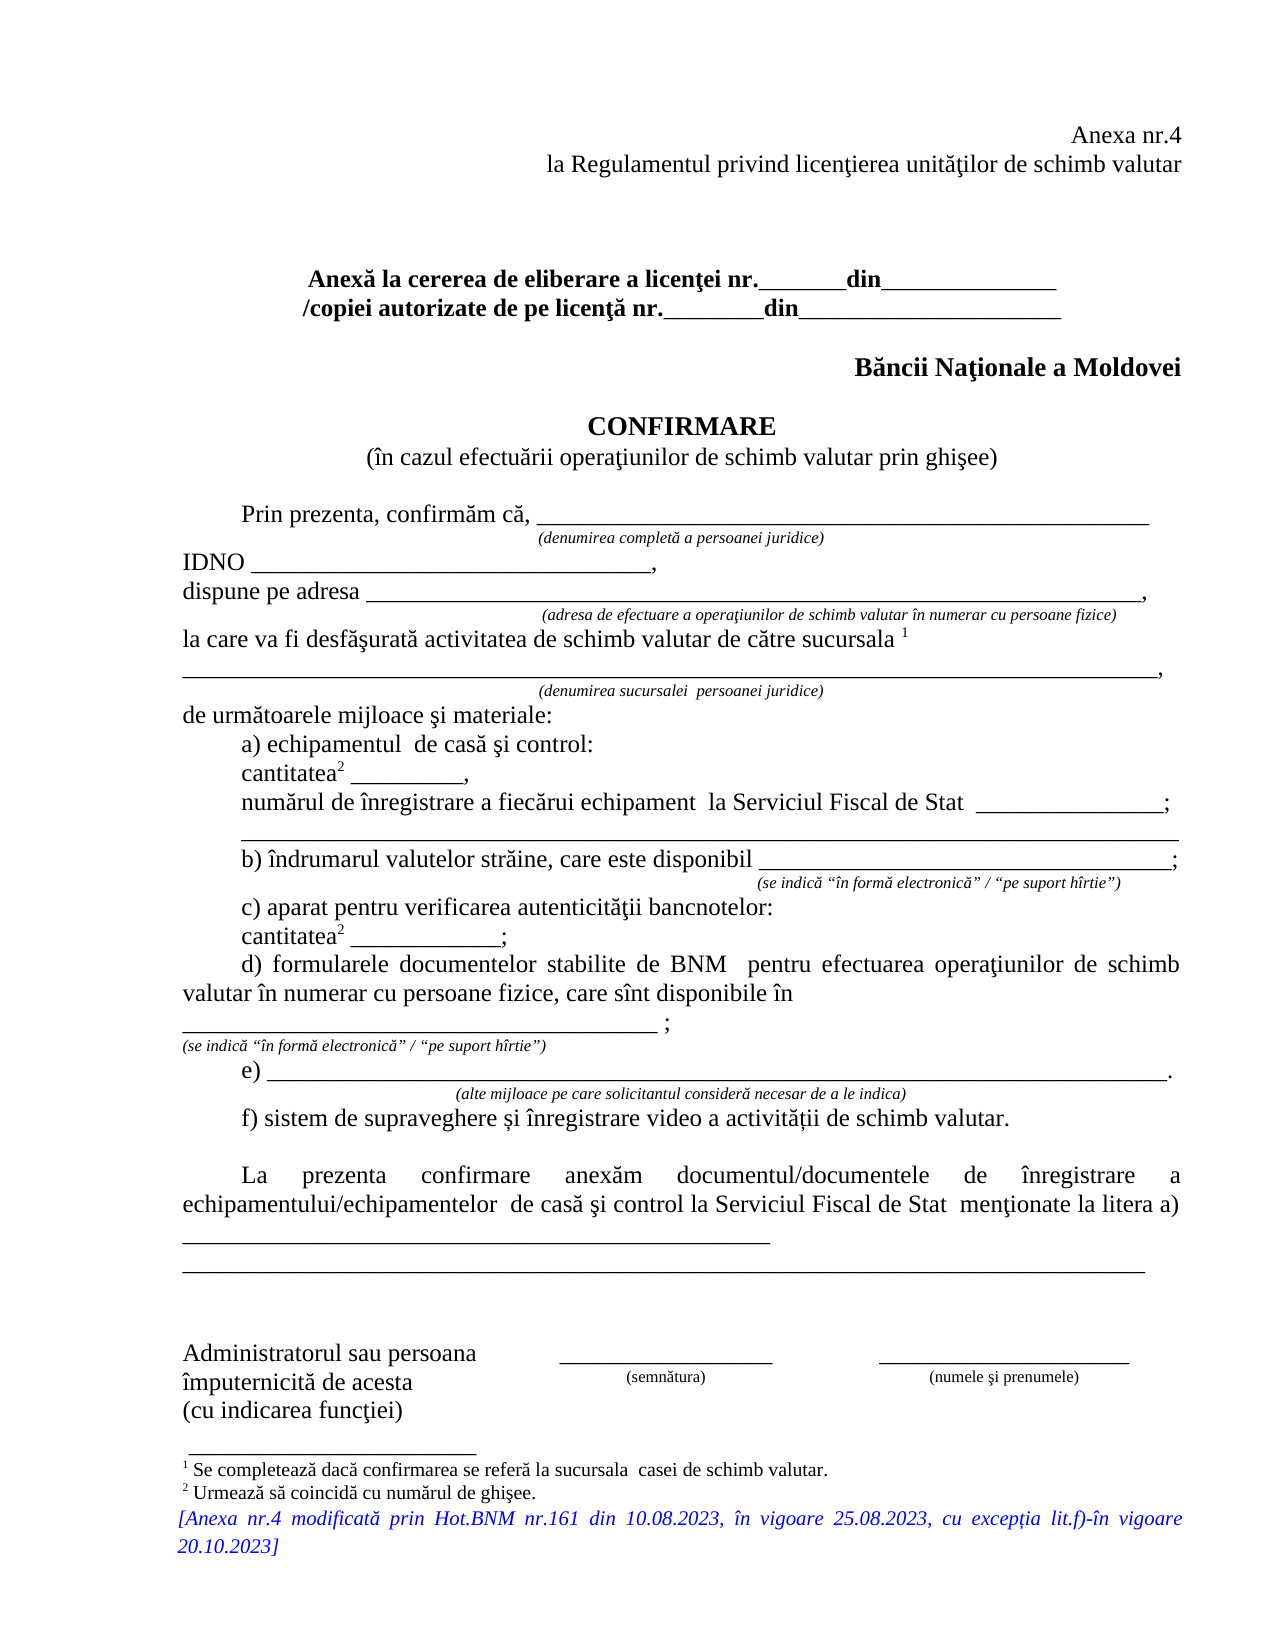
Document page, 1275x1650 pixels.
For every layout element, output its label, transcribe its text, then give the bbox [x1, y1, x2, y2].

table_cell ____________________ (numele şi prenumele) [822, 1307, 1186, 1427]
table_header Anexa nr.4 la Regulamentul privind licenţierea unităţilor de schimb valutar Anexă la cererea de eliberare a licenţei nr._______din______________ /copiei autorizate de pe licenţă nr.________din_____________________ Băncii Naţionale a Moldovei CONFIRMARE (în cazul efectuării operaţiunilor de schimb valutar prin ghişee) Prin prezenta, confirmăm că, _________________________________________________ (denumirea completă a persoanei juridice) IDNO ________________________________, dispune pe adresa ______________________________________________________________, (adresa de efectuare a operaţiunilor de schimb valutar în numerar cu persoane fizice) la care va fi desfăşurată activitatea de schimb valutar de către sucursala 1 ______________________________________________________________________________, (denumirea sucursalei persoanei juridice) de următoarele mijloace şi materiale: a) echipamentul de casă şi control: cantitatea2 _________, numărul de înregistrare a fiecărui echipament la Serviciul Fiscal de Stat _______________; ___________________________________________________________________________ b) îndrumarul valutelor străine, care este disponibil _________________________________; (se indică “în formă electronică” / “pe suport hîrtie”) c) aparat pentru verificarea autenticităţii bancnotelor: cantitatea2 ____________; d) formularele documentelor stabilite de BNM pentru efectuarea operaţiunilor de schimb valutar în numerar cu persoane fizice, care sînt disponibile în ______________________________________ ; (se indică “în formă electronică” / “pe suport hîrtie”) e) ________________________________________________________________________. (alte mijloace pe care solicitantul consideră necesar de a le indica) f) sistem de supraveghere și înregistrare video a activității de schimb valutar. La prezenta confirmare anexăm documentul/documentele de înregistrare a echipamentului/echipamentelor de casă şi control la Serviciul Fiscal de Stat menţionate la litera a) _______________________________________________ _____________________________________________________________________________ [177, 118, 1186, 1307]
table_cell _______________________ 1 Se completează dacă confirmarea se referă la sucursala casei de schimb valutar. 2 Urmează să coincidă cu numărul de ghişee. [177, 1427, 1186, 1506]
table_cell _________________ (semnătura) [510, 1307, 822, 1427]
table_cell Administratorul sau persoana împuternicită de acesta (cu indicarea funcţiei) [177, 1307, 509, 1427]
text [Anexa nr.4 modificată prin Hot.BNM nr.161 din 10.08.2023, în vigoare 25.08.2023, cu excepția lit.f)-în vigoare 20.10.2023] [177, 1506, 1186, 1559]
